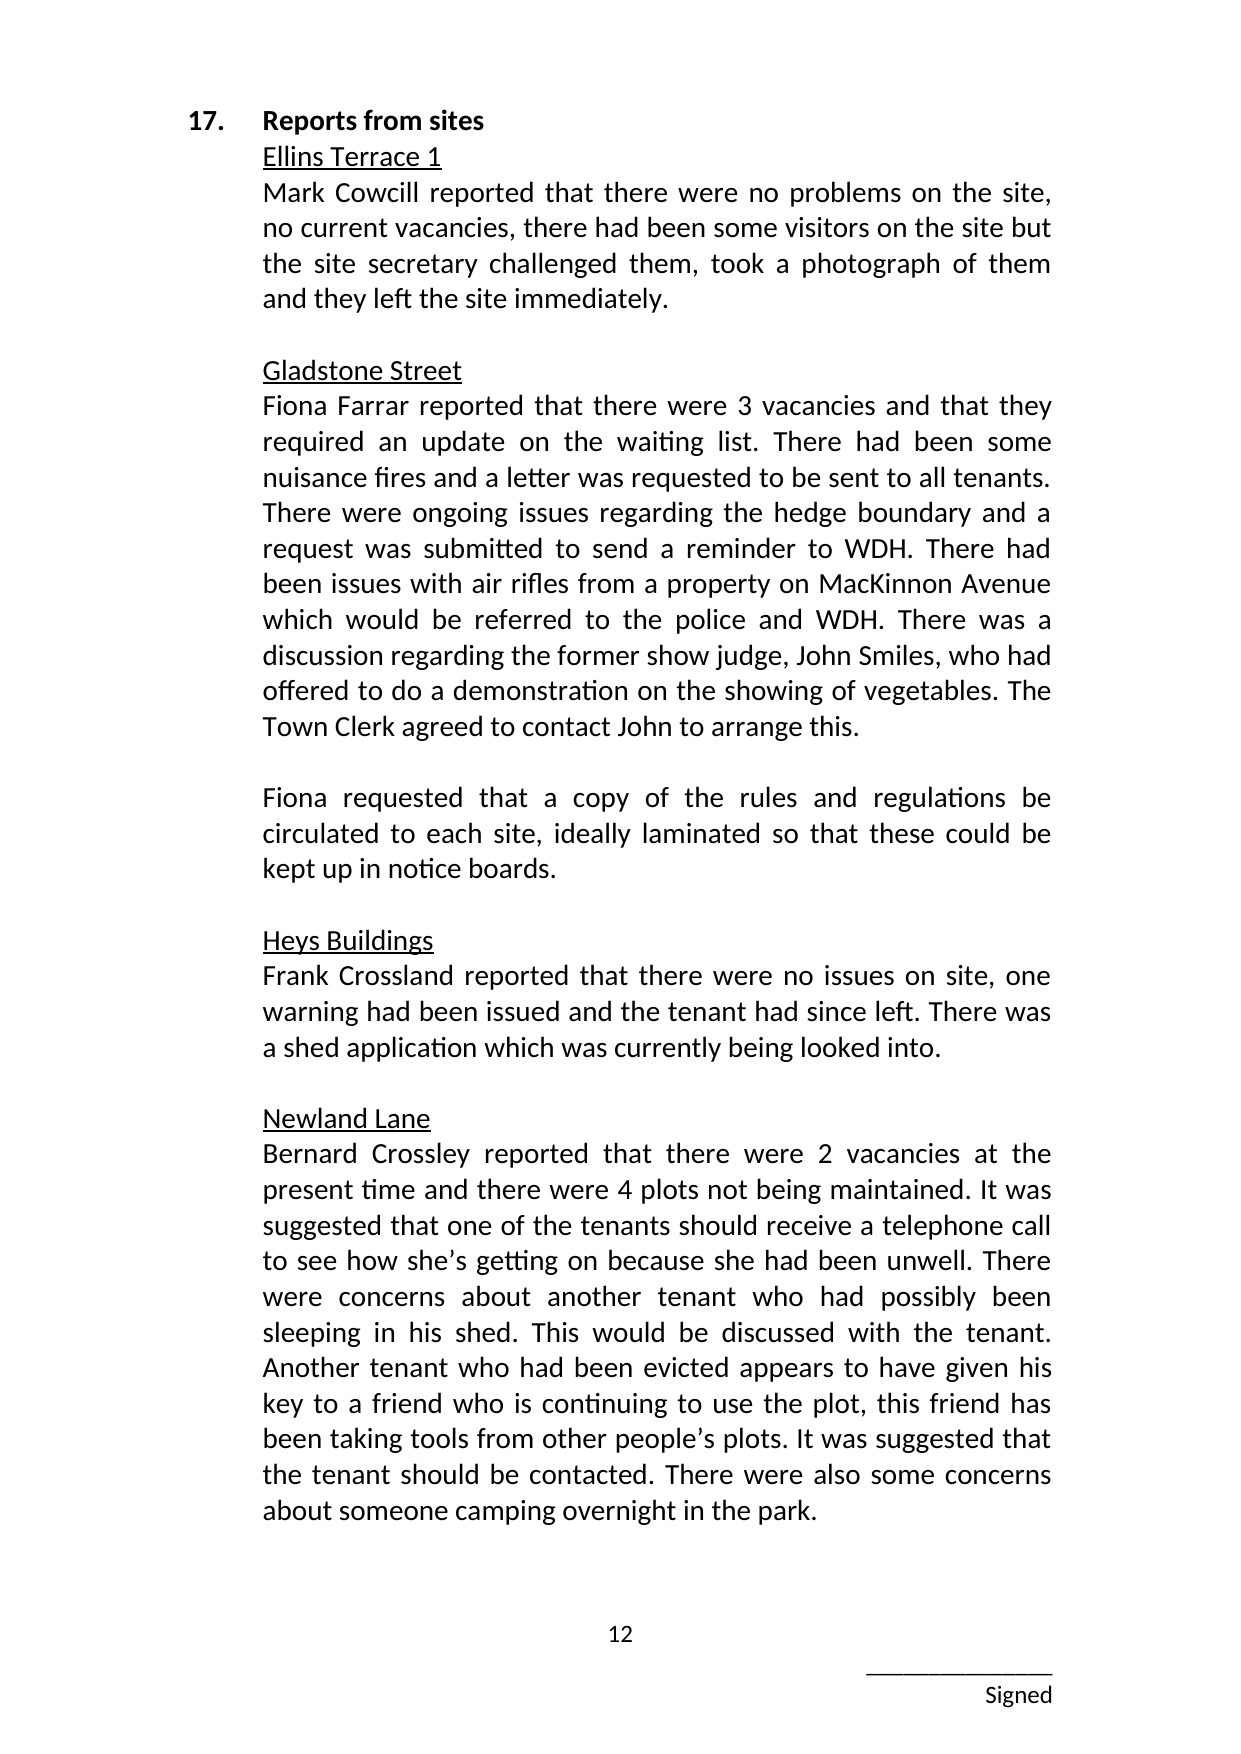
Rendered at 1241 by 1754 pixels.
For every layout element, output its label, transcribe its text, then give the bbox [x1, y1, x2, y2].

text Mark Cowcill reported that there were no problems on the site, no current vacancies, there had been some visitors on the site but the site secretary challenged them, took a photograph of them and they left the site immediately. [262, 174, 1053, 316]
text Heys Buildings [262, 922, 1053, 957]
text Fiona Farrar reported that there were 3 vacancies and that they required an update on the waiting list. There had been some nuisance fires and a letter was requested to be sent to all tenants. There were ongoing issues regarding the hedge boundary and a request was submitted to send a reminder to WDH. There had been issues with air rifles from a property on MacKinnon Avenue which would be referred to the police and WDH. There was a discussion regarding the former show judge, John Smiles, who had offered to do a demonstration on the showing of vegetables. The Town Clerk agreed to contact John to arrange this. [262, 387, 1053, 744]
text Ellins Terrace 1 [262, 138, 1053, 174]
text Frank Crossland reported that there were no issues on site, one warning had been issued and the tenant had since left. There was a shed application which was currently being looked into. [262, 957, 1053, 1064]
text Fiona requested that a copy of the rules and regulations be circulated to each site, ideally laminated so that these could be kept up in notice boards. [262, 779, 1053, 886]
text Newland Lane [262, 1100, 1053, 1136]
text 17. Reports from sites [187, 102, 1053, 138]
text Bernard Crossley reported that there were 2 vacancies at the present time and there were 4 plots not being maintained. It was suggested that one of the tenants should receive a telephone call to see how she’s getting on because she had been unwell. There were concerns about another tenant who had possibly been sleeping in his shed. This would be discussed with the tenant. Another tenant who had been evicted appears to have given his key to a friend who is continuing to use the plot, this friend has been taking tools from other people’s plots. It was suggested that the tenant should be contacted. There were also some concerns about someone camping overnight in the park. [262, 1136, 1053, 1527]
text Gladstone Street [262, 352, 1053, 387]
